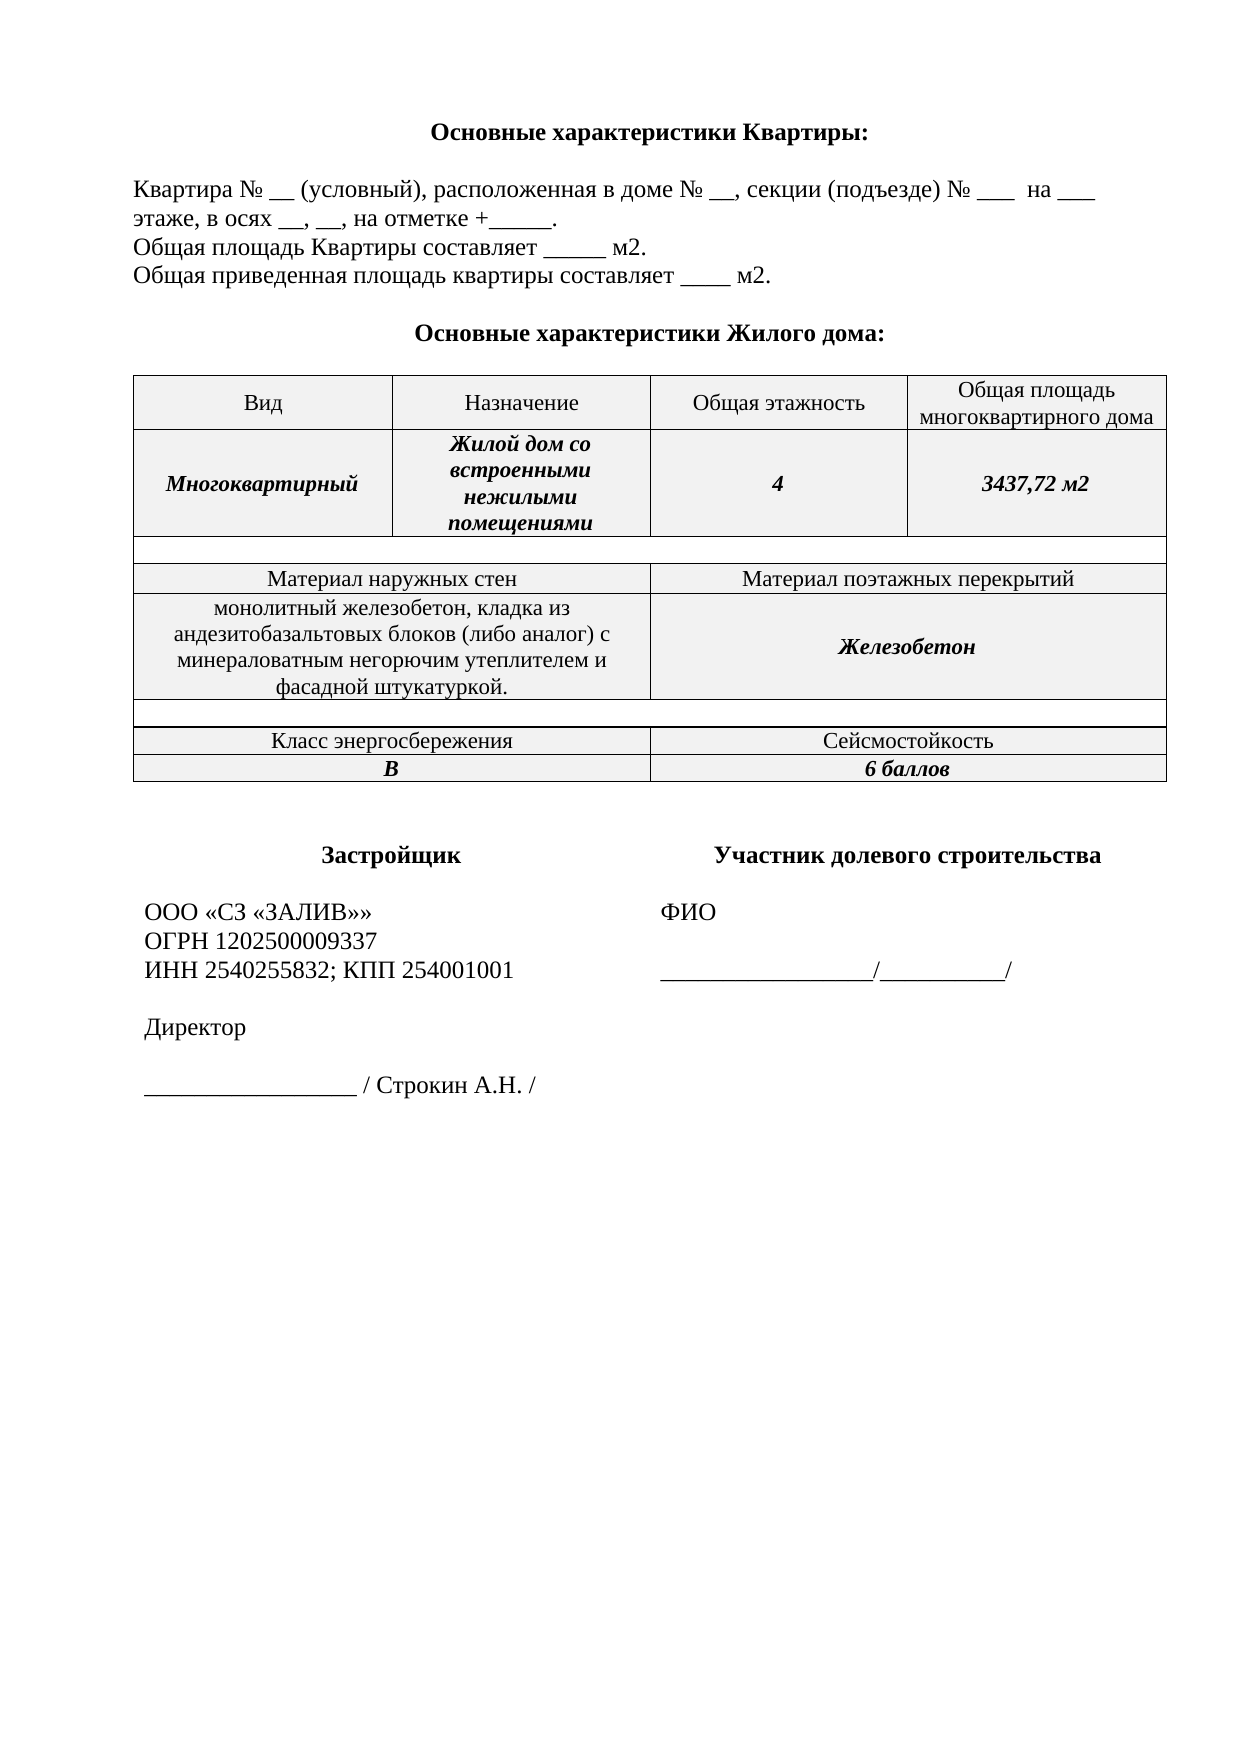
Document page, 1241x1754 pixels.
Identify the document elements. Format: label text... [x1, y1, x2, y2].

table_header Общая этажность [651, 376, 907, 429]
table_header Назначение [393, 376, 650, 429]
table_cell Многоквартирный [134, 430, 392, 536]
table_cell Жилой дом со встроенными нежилыми помещениями [393, 430, 650, 536]
table_cell Материал наружных стен [134, 564, 650, 593]
text Общая приведенная площадь квартиры составляет ____ м2. [133, 260, 1167, 289]
table_header Застройщик ООО «СЗ «ЗАЛИВ»» ОГРН 1202500009337 ИНН 2540255832; КПП 254001001 Директор _________________ / Строкин А.Н. / [133, 840, 649, 1127]
text Квартира № __ (условный), расположенная в доме № __, секции (подъезде) № ___ на ___ этаже, в осях __, __, на отметке +_____. [133, 174, 1167, 232]
table_cell Железобетон [651, 594, 1166, 699]
table_cell Сейсмостойкость [651, 728, 1166, 754]
text Основные характеристики Квартиры: [133, 117, 1167, 145]
text Общая площадь Квартиры составляет _____ м2. [133, 232, 1167, 260]
table_cell В [134, 755, 650, 781]
table_cell 4 [651, 430, 907, 536]
table_cell монолитный железобетон, кладка из андезитобазальтовых блоков (либо аналог) с минераловатным негорючим утеплителем и фасадной штукатуркой. [134, 594, 650, 699]
table_cell Класс энергосбережения [134, 728, 650, 754]
table_header Вид [134, 376, 392, 429]
table_cell [134, 700, 1166, 726]
text Основные характеристики Жилого дома: [133, 318, 1167, 347]
table_cell [134, 537, 1166, 563]
table_cell Материал поэтажных перекрытий [651, 564, 1166, 593]
table_header Участник долевого строительства ФИО _________________/__________/ [649, 840, 1166, 1127]
table_header Общая площадь многоквартирного дома [908, 376, 1166, 429]
table_cell 6 баллов [651, 755, 1166, 781]
table_cell 3437,72 м2 [908, 430, 1166, 536]
